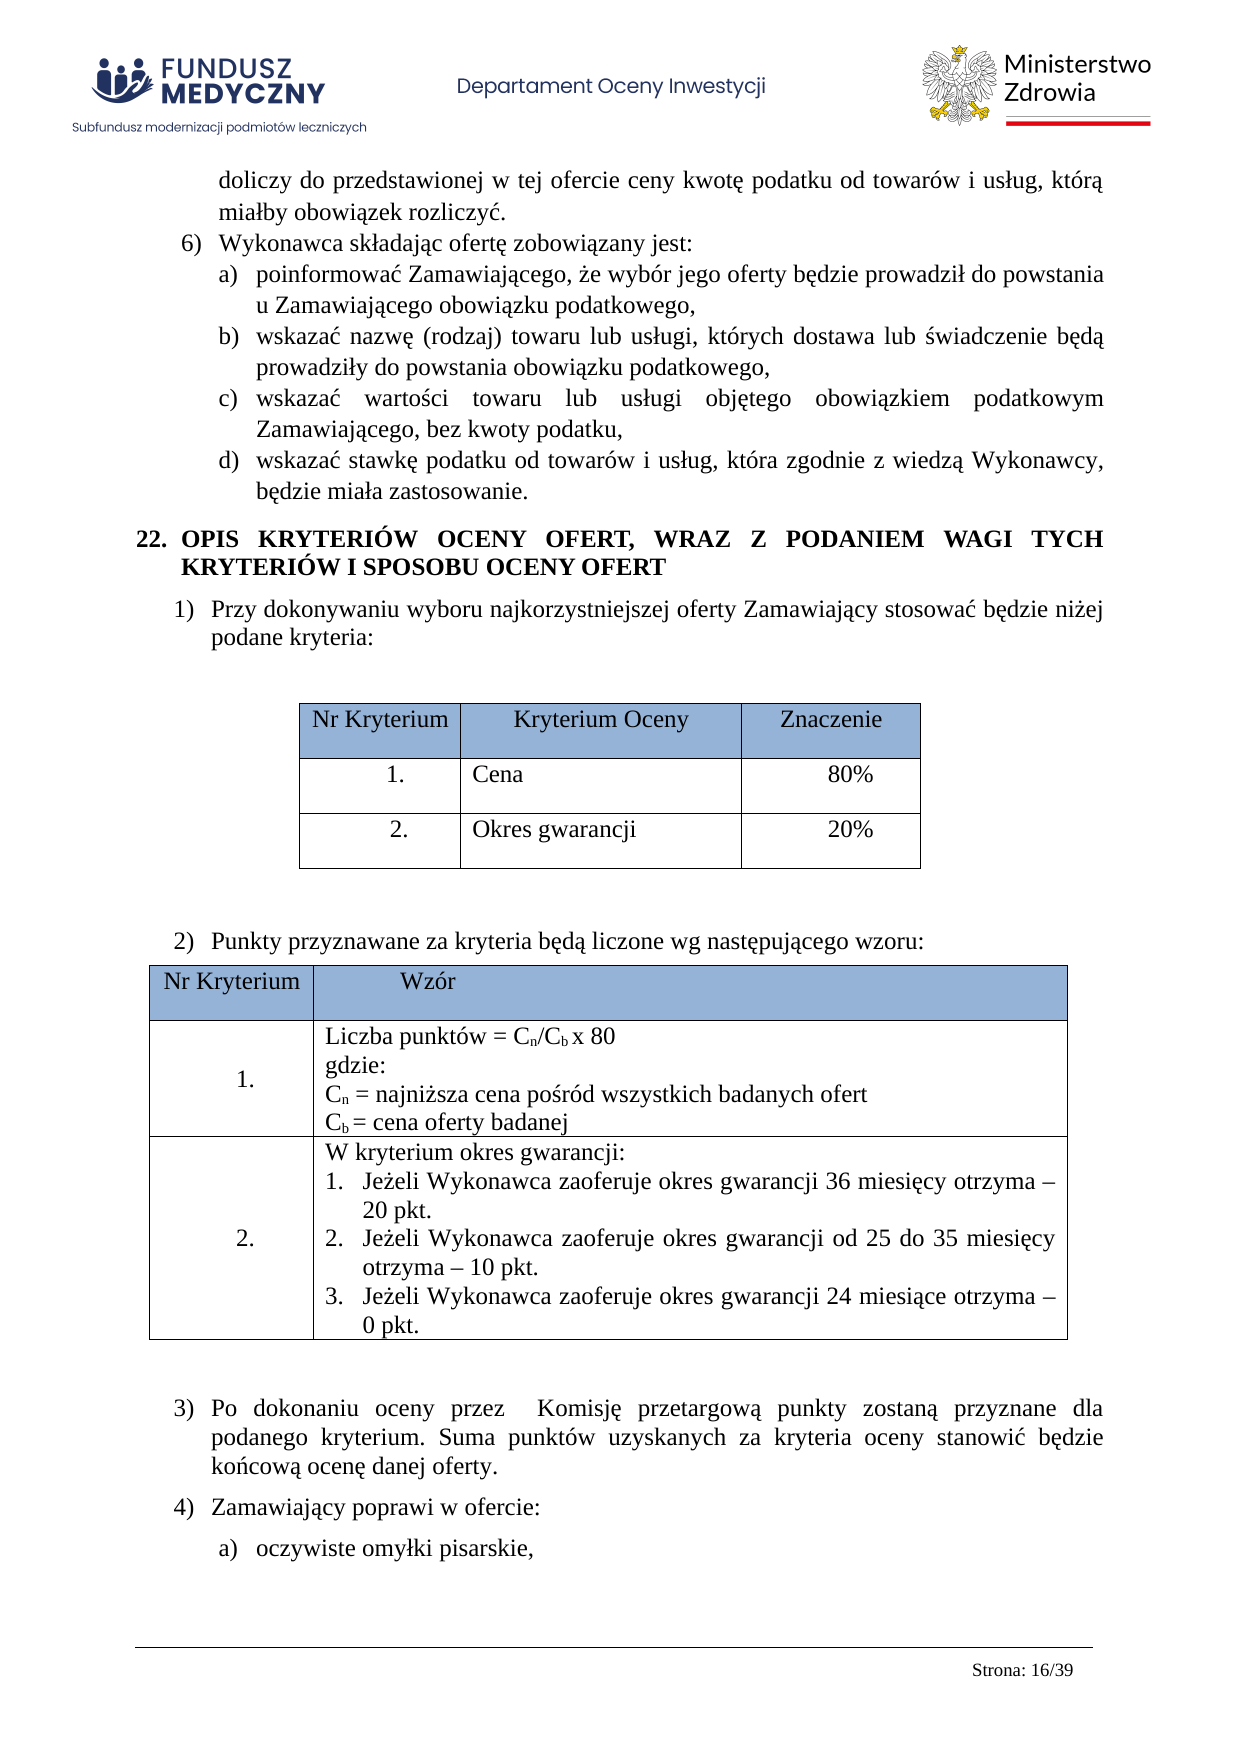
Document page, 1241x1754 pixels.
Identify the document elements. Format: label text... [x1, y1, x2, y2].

table_header Znaczenie [742, 704, 920, 758]
table_cell Okres gwarancji [461, 814, 741, 867]
subtitle Opis kryteriÓW oceny ofert, wraz z podaniem wagI TYCH kryteriÓW i sposobu oceny ofert [136, 524, 1104, 581]
list poinformować Zamawiającego, że wybór jego oferty będzie prowadził do powstania u Zamawiającego obowiązku podatkowego, [218, 259, 1104, 318]
table_header Wzór [314, 966, 1067, 1020]
subtitle Przy dokonywaniu wyboru najkorzystniejszej oferty Zamawiający stosować będzie niżej podane kryteria: [173, 594, 1104, 651]
list Punkty przyznawane za kryteria będą liczone wg następującego wzoru: [173, 926, 1104, 955]
table_cell W kryterium okres gwarancji: Jeżeli Wykonawca zaoferuje okres gwarancji 36 miesięcy otrzyma – 20 pkt. Jeżeli Wykonawca zaoferuje okres gwarancji od 25 do 35 miesięcy otrzyma – 10 pkt. Jeżeli Wykonawca zaoferuje okres gwarancji 24 miesiące otrzyma – 0 pkt. [314, 1137, 1067, 1338]
table_cell 2. [150, 1137, 313, 1338]
table_cell 80% [742, 759, 920, 813]
table_cell 20% [742, 814, 920, 867]
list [181, 118, 1104, 225]
table_cell 1. [150, 1021, 313, 1136]
subtitle Zamawiający poprawi w ofercie: [173, 1492, 1104, 1521]
subtitle Po dokonaniu oceny przez Komisję przetargową punkty zostaną przyznane dla podanego kryterium. Suma punktów uzyskanych za kryteria oceny stanowić będzie końcową ocenę danej oferty. [173, 1393, 1104, 1479]
table_cell Cena [461, 759, 741, 813]
table_cell 2. [300, 814, 460, 867]
list Wykonawca składając ofertę zobowiązany jest: [181, 228, 1104, 256]
subtitle oczywiste omyłki pisarskie, [218, 1533, 1104, 1562]
table_header Kryterium Oceny [461, 704, 741, 758]
table_header Nr Kryterium [300, 704, 460, 758]
list wskazać nazwę (rodzaj) towaru lub usługi, których dostawa lub świadczenie będą prowadziły do powstania obowiązku podatkowego, [218, 321, 1104, 381]
table_header Nr Kryterium [150, 966, 313, 1020]
picture [0, 7, 1241, 164]
table_cell 1. [300, 759, 460, 813]
list wskazać wartości towaru lub usługi objętego obowiązkiem podatkowym Zamawiającego, bez kwoty podatku, [218, 383, 1104, 443]
table_cell Liczba punktów = Cn/Cb x 80 gdzie: Cn = najniższa cena pośród wszystkich badanych ofert Cb = cena oferty badanej [314, 1021, 1067, 1136]
list wskazać stawkę podatku od towarów i usług, która zgodnie z wiedzą Wykonawcy, będzie miała zastosowanie. [218, 445, 1104, 505]
